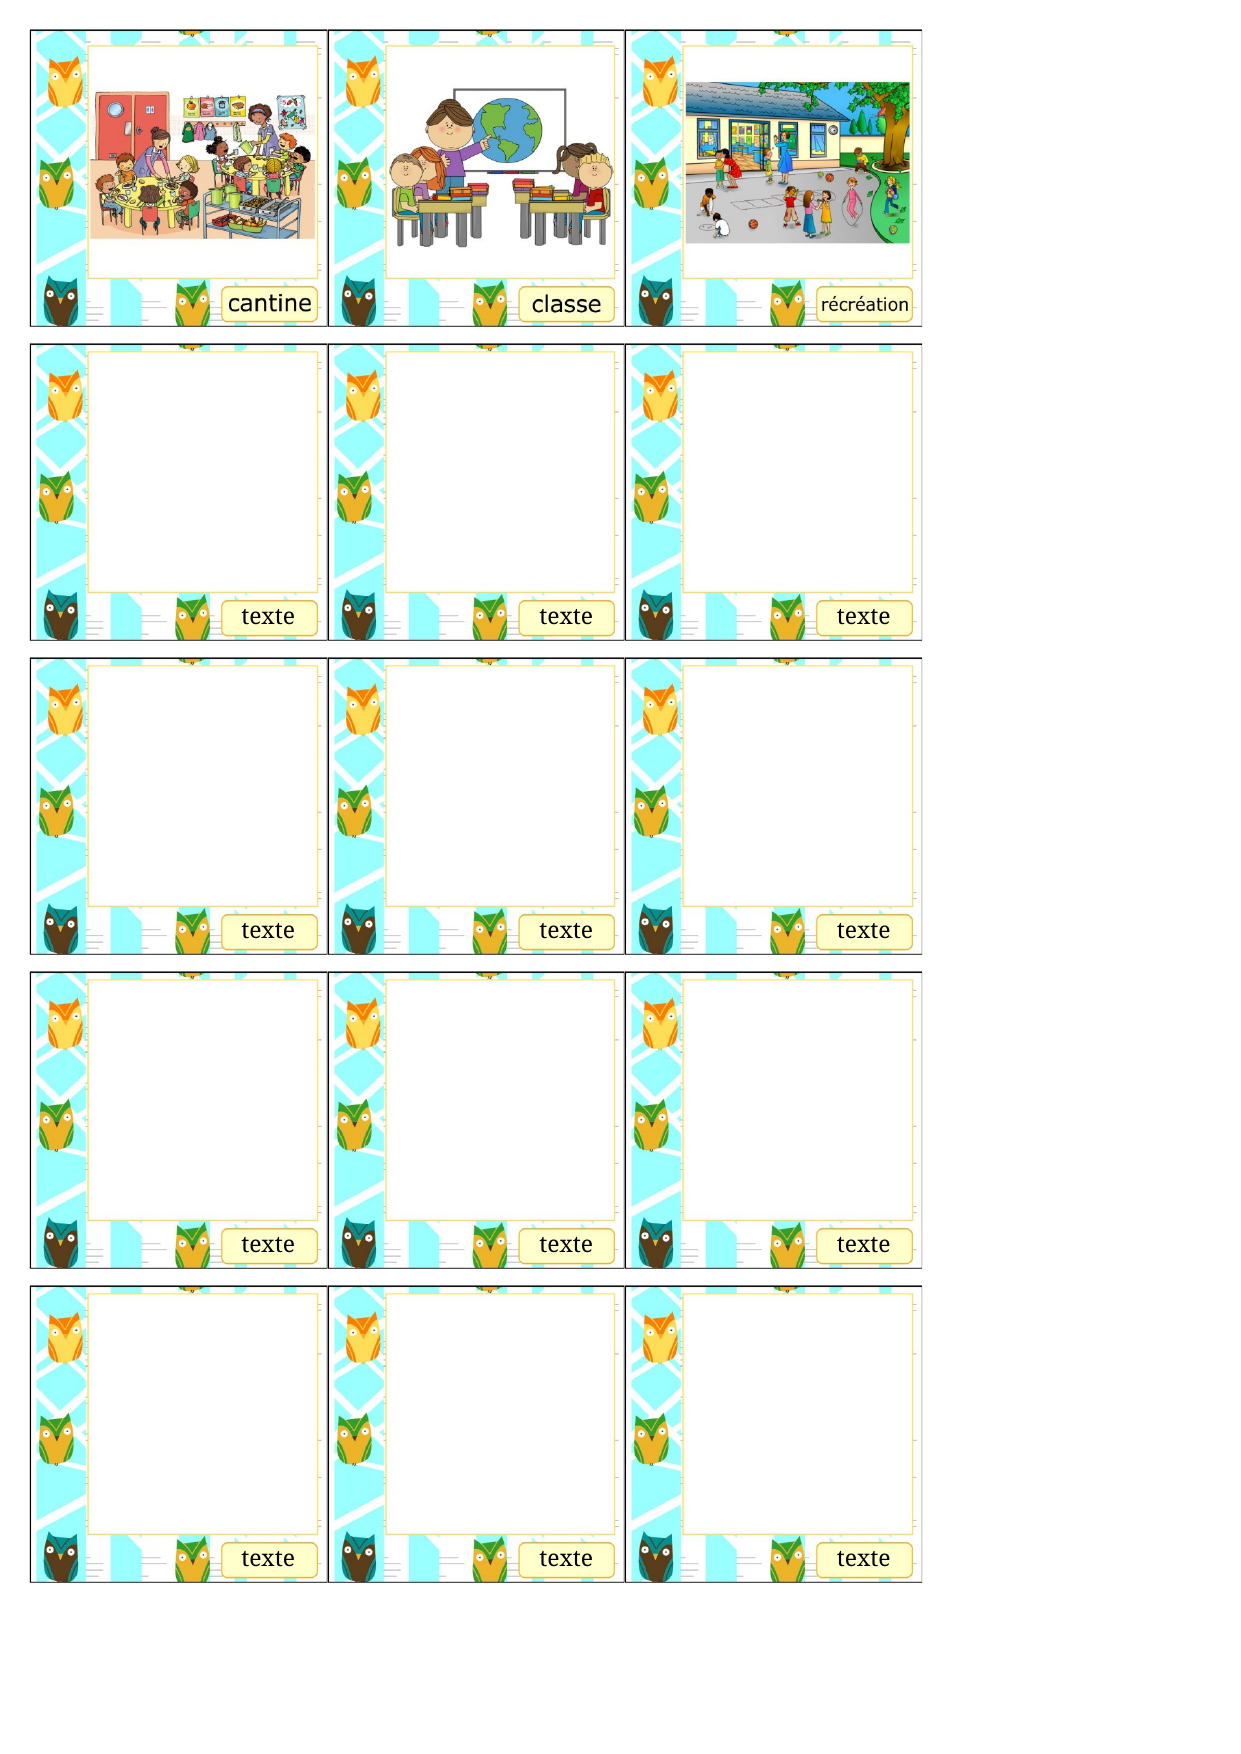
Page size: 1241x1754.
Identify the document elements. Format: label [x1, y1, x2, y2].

picture [29, 657, 923, 955]
picture [29, 343, 923, 641]
picture [29, 1285, 923, 1583]
picture [29, 29, 923, 327]
picture [29, 971, 923, 1269]
